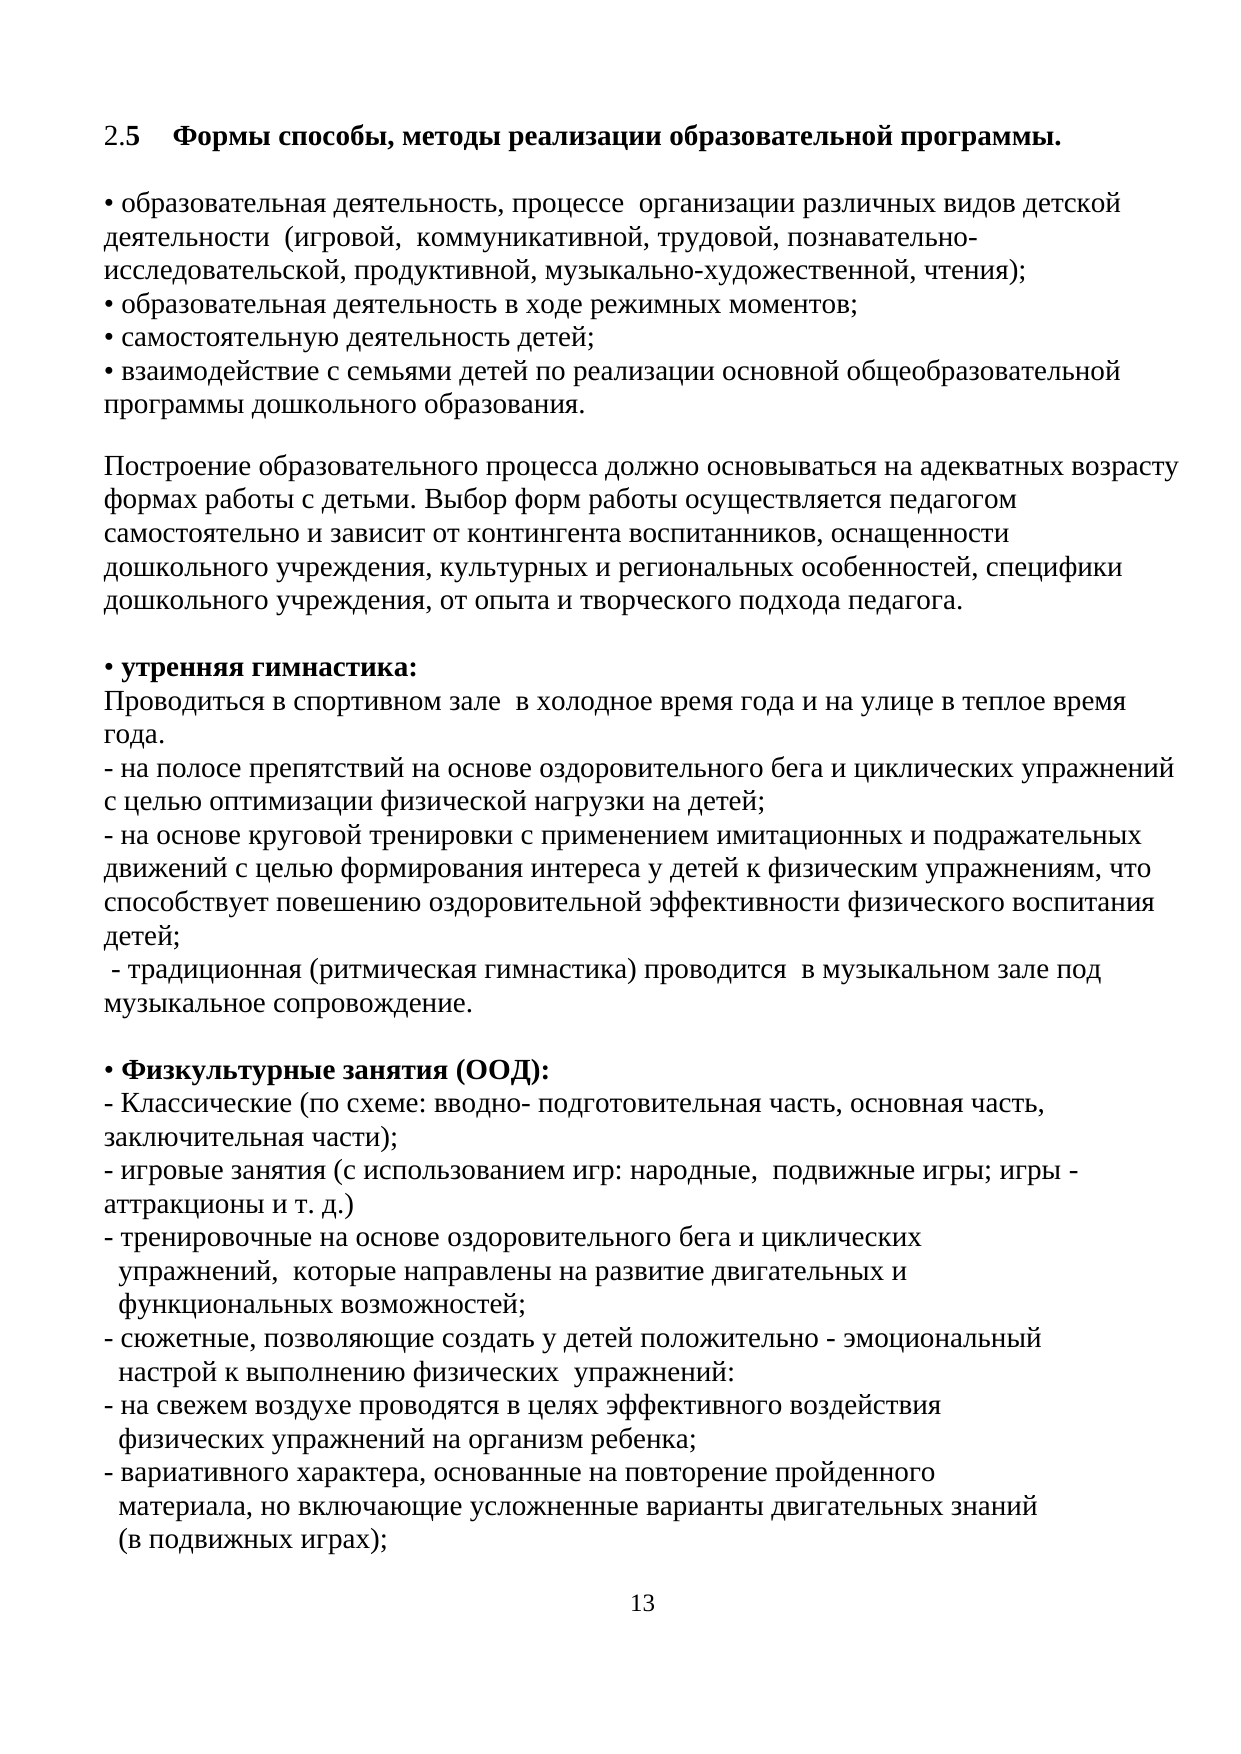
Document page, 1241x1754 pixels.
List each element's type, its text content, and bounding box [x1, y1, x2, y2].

text • взаимодействие с семьями детей по реализации основной общеобразовательной программы дошкольного образования. [103, 353, 1181, 420]
text 13 [103, 1588, 1181, 1617]
text • самостоятельную деятельность детей; [103, 319, 1181, 353]
text функциональных возможностей; [103, 1287, 1181, 1320]
text - вариативного характера, основанные на повторение пройденного [103, 1454, 1181, 1488]
text - тренировочные на основе оздоровительного бега и циклических [103, 1219, 1181, 1253]
text материала, но включающие усложненные варианты двигательных знаний [103, 1488, 1181, 1521]
text - сюжетные, позволяющие создать у детей положительно - эмоциональный [103, 1320, 1181, 1354]
text - Классические (по схеме: вводно- подготовительная часть, основная часть, заключительная части); [103, 1085, 1181, 1152]
text упражнений, которые направлены на развитие двигательных и [103, 1253, 1181, 1287]
text • утренняя гимнастика: [103, 649, 1181, 683]
text - игровые занятия (с использованием игр: народные, подвижные игры; игры - аттракционы и т. д.) [103, 1152, 1181, 1219]
text физических упражнений на организм ребенка; [103, 1421, 1181, 1454]
text • образовательная деятельность в ходе режимных моментов; [103, 286, 1181, 319]
text настрой к выполнению физических упражнений: [103, 1354, 1181, 1387]
text - на основе круговой тренировки с применением имитационных и подражательных движений с целью формирования интереса у детей к физическим упражнениям, что способствует повешению оздоровительной эффективности физического воспитания детей; [103, 817, 1181, 951]
text • Физкультурные занятия (ООД): [103, 1052, 1181, 1085]
text - на свежем воздухе проводятся в целях эффективного воздействия [103, 1387, 1181, 1421]
text - на полосе препятствий на основе оздоровительного бега и циклических упражнений с целью оптимизации физической нагрузки на детей; [103, 750, 1181, 817]
text (в подвижных играх); [103, 1521, 1181, 1555]
text Построение образовательного процесса должно основываться на адекватных возрасту формах работы с детьми. Выбор форм работы осуществляется педагогом самостоятельно и зависит от контингента воспитанников, оснащенности дошкольного учреждения, культурных и региональных особенностей, специфики дошкольного учреждения, от опыта и творческого подхода педагога. [103, 448, 1181, 616]
text 2.5 Формы способы, методы реализации образовательной программы. [103, 118, 1181, 152]
text Проводиться в спортивном зале в холодное время года и на улице в теплое время года. [103, 683, 1181, 750]
text - традиционная (ритмическая гимнастика) проводится в музыкальном зале под музыкальное сопровождение. [103, 951, 1181, 1018]
text • образовательная деятельность, процессе организации различных видов детской деятельности (игровой, коммуникативной, трудовой, познавательно-исследовательской, продуктивной, музыкально-художественной, чтения); [103, 185, 1181, 286]
